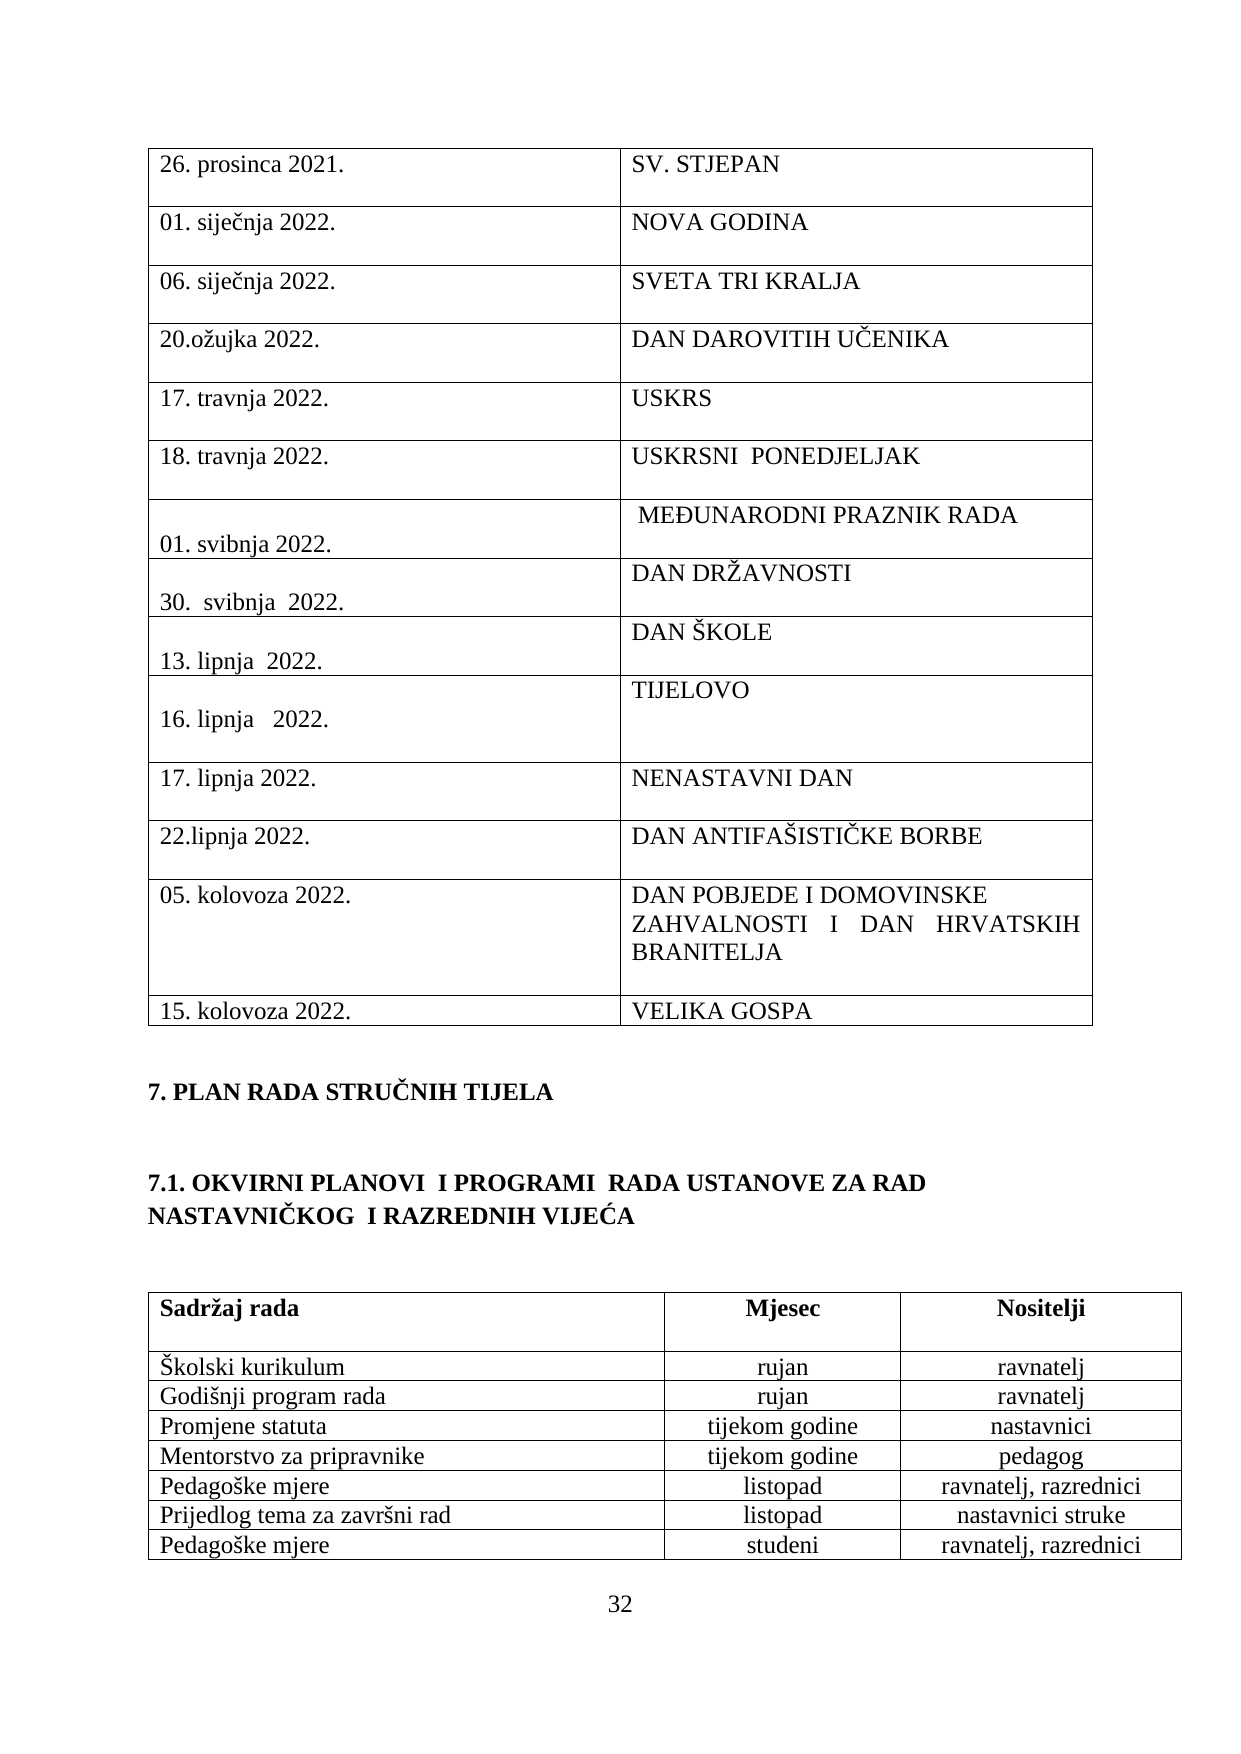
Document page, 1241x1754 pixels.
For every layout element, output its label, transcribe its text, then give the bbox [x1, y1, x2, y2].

table_cell Prijedlog tema za završni rad [149, 1501, 664, 1529]
table_cell Školski kurikulum [149, 1352, 664, 1380]
table_cell Pedagoške mjere [149, 1471, 664, 1499]
table_cell tijekom godine [665, 1441, 900, 1470]
table_cell 26. prosinca 2021. [149, 149, 620, 206]
table_cell 30. svibnja 2022. [149, 559, 620, 616]
table_cell USKRS [621, 383, 1092, 440]
table_cell VELIKA GOSPA [621, 996, 1092, 1025]
table_cell pedagog [901, 1441, 1181, 1470]
table_cell DAN ŠKOLE [621, 617, 1092, 674]
table_cell rujan [665, 1352, 900, 1380]
table_cell DAN ANTIFAŠISTIČKE BORBE [621, 821, 1092, 879]
table_cell SVETA TRI KRALJA [621, 266, 1092, 323]
table_header Sadržaj rada [149, 1293, 664, 1351]
table_cell MEĐUNARODNI PRAZNIK RADA [621, 500, 1092, 557]
table_cell 16. lipnja 2022. [149, 676, 620, 762]
table_cell DAN POBJEDE I DOMOVINSKE ZAHVALNOSTI I DAN HRVATSKIH BRANITELJA [621, 880, 1092, 995]
table_cell Godišnji program rada [149, 1381, 664, 1410]
table_cell USKRSNI PONEDJELJAK [621, 441, 1092, 499]
table_cell nastavnici struke [901, 1501, 1181, 1529]
table_cell Pedagoške mjere [149, 1530, 664, 1559]
table_cell 17. lipnja 2022. [149, 763, 620, 820]
table_cell 01. siječnja 2022. [149, 207, 620, 265]
table_cell 05. kolovoza 2022. [149, 880, 620, 995]
table_cell 01. svibnja 2022. [149, 500, 620, 557]
table_cell DAN DAROVITIH UČENIKA [621, 324, 1092, 382]
subtitle 7.1. OKVIRNI PLANOVI I PROGRAMI RADA USTANOVE ZA RAD NASTAVNIČKOG I RAZREDNIH VIJEĆA [148, 1168, 1092, 1230]
table_cell studeni [665, 1530, 900, 1559]
table_cell DAN DRŽAVNOSTI [621, 559, 1092, 616]
table_cell Mentorstvo za pripravnike [149, 1441, 664, 1470]
table_cell 18. travnja 2022. [149, 441, 620, 499]
table_cell tijekom godine [665, 1411, 900, 1440]
subtitle 7. PLAN RADA STRUČNIH TIJELA [148, 1077, 1092, 1106]
table_cell SV. STJEPAN [621, 149, 1092, 206]
table_cell ravnatelj [901, 1352, 1181, 1380]
table_cell listopad [665, 1501, 900, 1529]
table_cell 20.ožujka 2022. [149, 324, 620, 382]
table_cell rujan [665, 1381, 900, 1410]
table_cell ravnatelj, razrednici [901, 1530, 1181, 1559]
table_cell Promjene statuta [149, 1411, 664, 1440]
table_cell 22.lipnja 2022. [149, 821, 620, 879]
table_cell 06. siječnja 2022. [149, 266, 620, 323]
table_cell nastavnici [901, 1411, 1181, 1440]
table_cell TIJELOVO [621, 676, 1092, 762]
table_cell 13. lipnja 2022. [149, 617, 620, 674]
table_cell 15. kolovoza 2022. [149, 996, 620, 1025]
table_cell NENASTAVNI DAN [621, 763, 1092, 820]
table_header Mjesec [665, 1293, 900, 1351]
table_cell listopad [665, 1471, 900, 1499]
table_cell ravnatelj, razrednici [901, 1471, 1181, 1499]
table_cell ravnatelj [901, 1381, 1181, 1410]
table_cell NOVA GODINA [621, 207, 1092, 265]
table_cell 17. travnja 2022. [149, 383, 620, 440]
table_header Nositelji [901, 1293, 1181, 1351]
